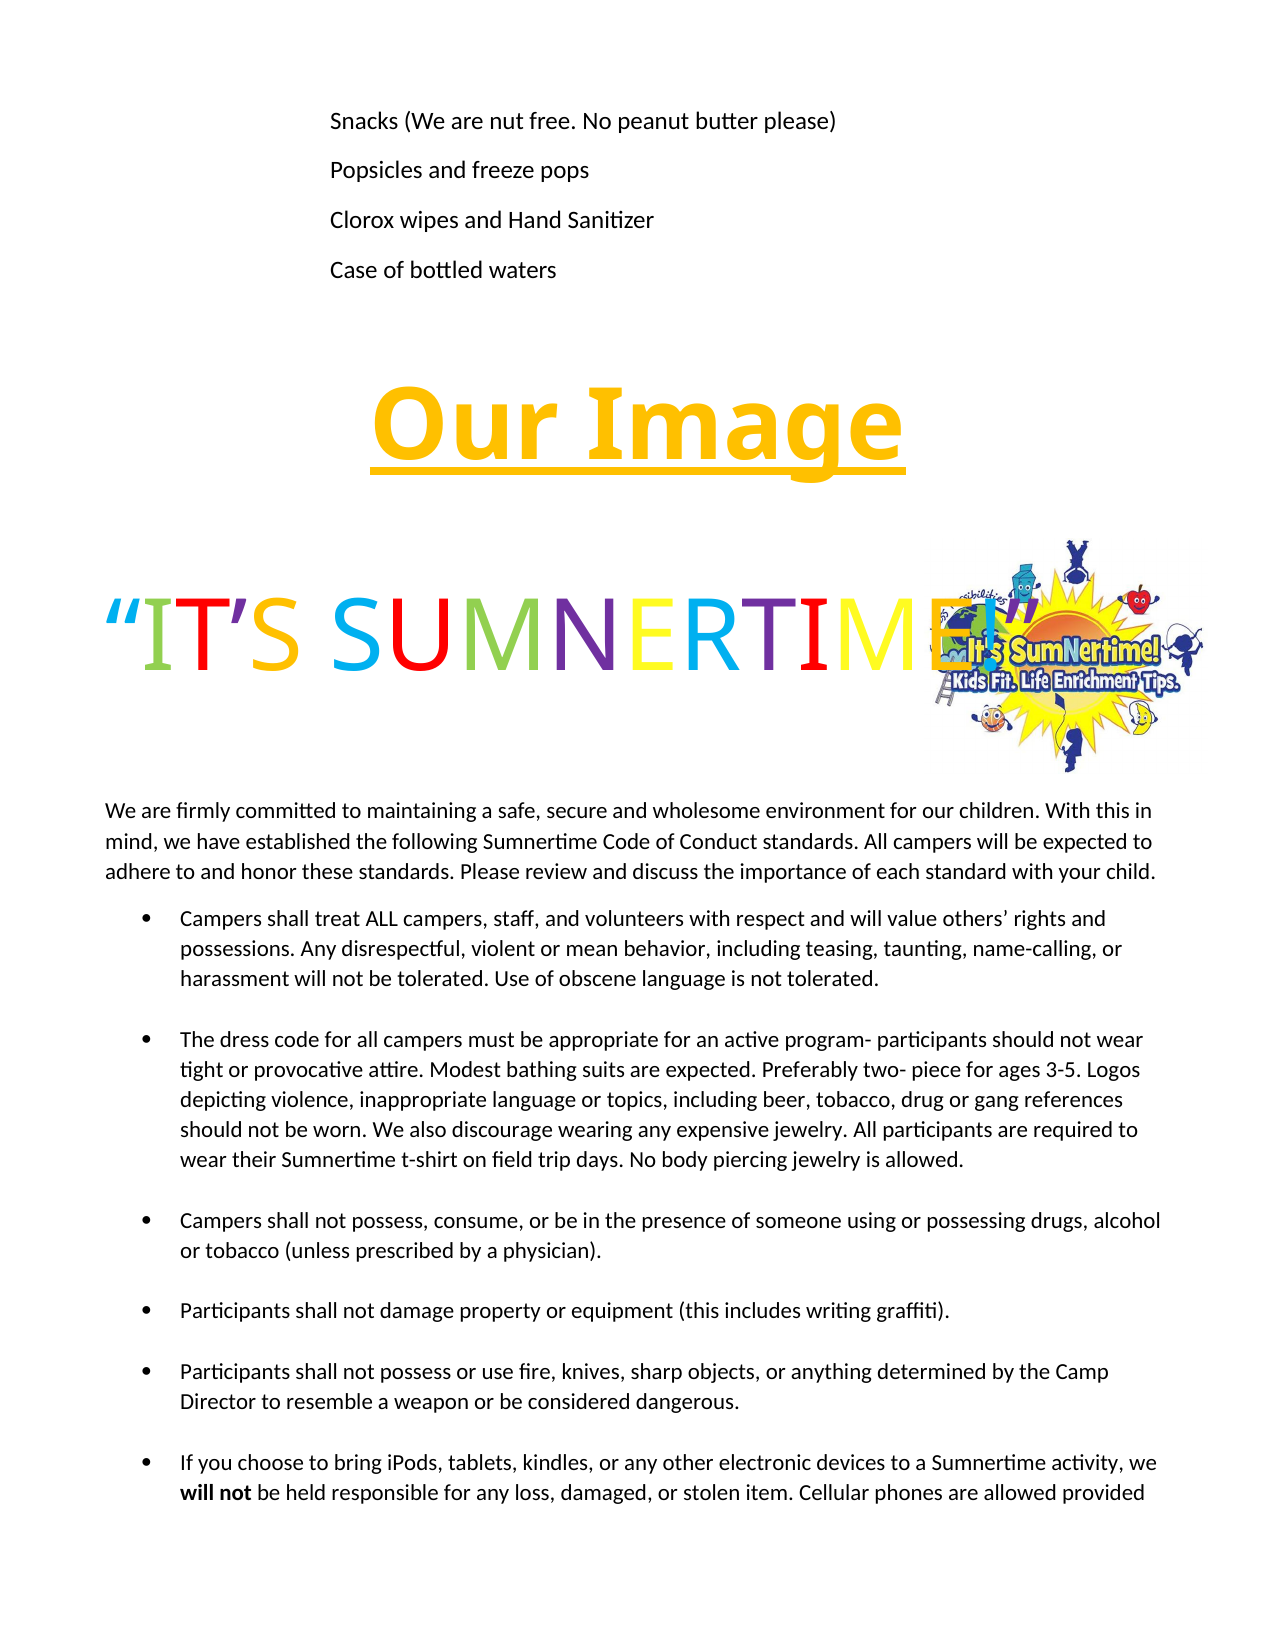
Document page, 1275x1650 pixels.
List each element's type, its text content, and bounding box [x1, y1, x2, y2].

text “IT’S SUMNERTIME!” [105, 564, 1170, 700]
list Campers shall not possess, consume, or be in the presence of someone using or possessing drugs, alcohol or tobacco (unless prescribed by a physician). [142, 1206, 1170, 1264]
text Popsicles and freeze pops [330, 154, 1170, 185]
text Snacks (We are nut free. No peanut butter please) [330, 105, 1170, 136]
list Campers shall treat ALL campers, staff, and volunteers with respect and will value others’ rights and possessions. Any disrespectful, violent or mean behavior, including teasing, taunting, name-calling, or harassment will not be tolerated. Use of obscene language is not tolerated. [142, 904, 1170, 992]
text Our Image [105, 353, 1170, 489]
text Clorox wipes and Hand Sanitizer [330, 204, 1170, 235]
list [142, 1448, 1170, 1506]
list The dress code for all campers must be appropriate for an active program- participants should not wear tight or provocative attire. Modest bathing suits are expected. Preferably two- piece for ages 3-5. Logos depicting violence, inappropriate language or topics, including beer, tobacco, drug or gang references should not be worn. We also discourage wearing any expensive jewelry. All participants are required to wear their Sumnertime t-shirt on field trip days. No body piercing jewelry is allowed. [142, 1025, 1170, 1174]
text Case of bottled waters [330, 254, 1170, 284]
list Participants shall not possess or use fire, knives, sharp objects, or anything determined by the Camp Director to resemble a weapon or be considered dangerous. [142, 1357, 1170, 1415]
picture [923, 538, 1208, 774]
list Participants shall not damage property or equipment (this includes writing graffiti). [142, 1297, 1170, 1325]
text We are firmly committed to maintaining a safe, secure and wholesome environment for our children. With this in mind, we have established the following Sumnertime Code of Conduct standards. All campers will be expected to adhere to and honor these standards. Please review and discuss the importance of each standard with your child. [105, 797, 1170, 885]
